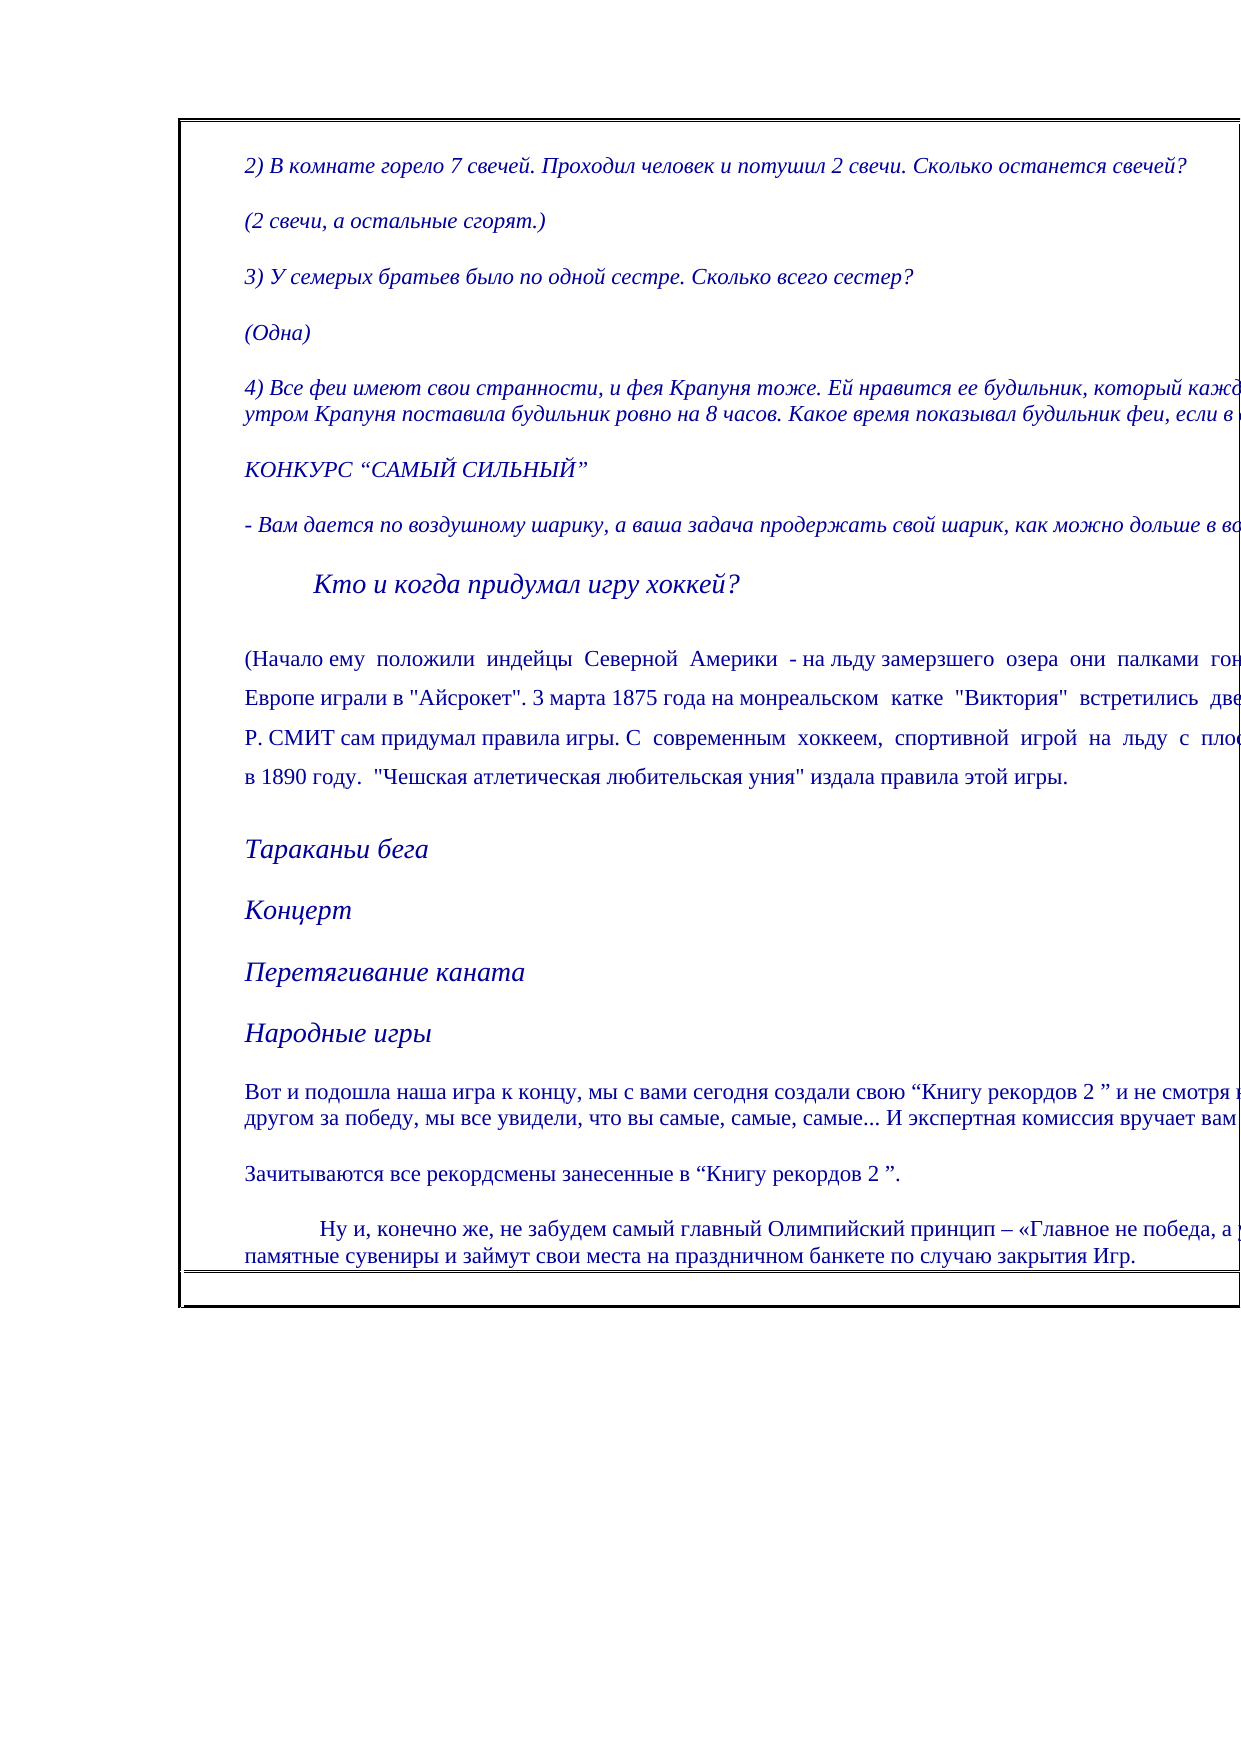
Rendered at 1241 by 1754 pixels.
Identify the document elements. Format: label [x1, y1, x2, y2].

table_header [181, 122, 1240, 1270]
table_cell [180, 1270, 1240, 1305]
